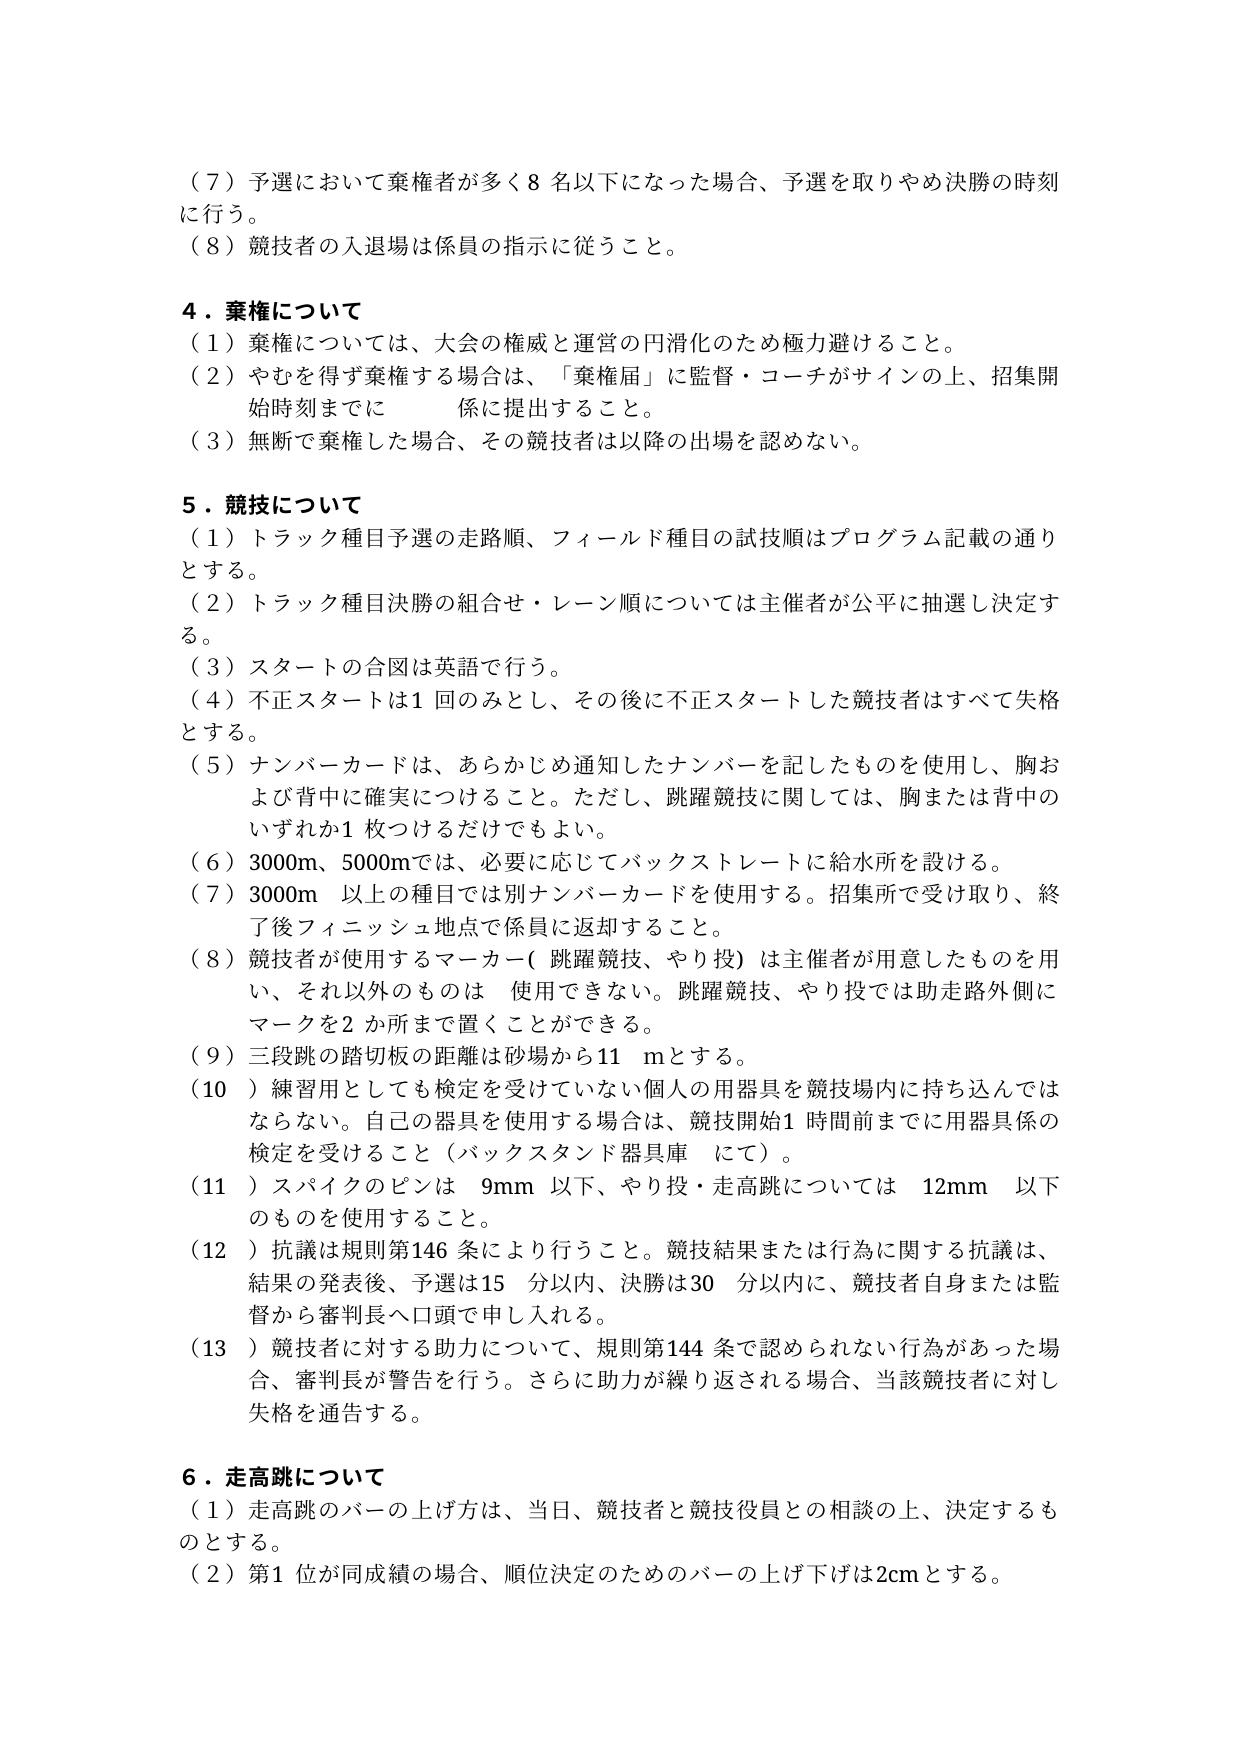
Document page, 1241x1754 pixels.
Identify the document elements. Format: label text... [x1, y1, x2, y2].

text （12）抗議は規則第146条により行うこと。競技結果または行為に関する抗議は、結果の発表後、予選は15分以内、決勝は30分以内に、競技者自身または監督から審判長へ口頭で申し入れる。 [179, 1233, 1061, 1331]
text （８）競技者が使用するマーカー(跳躍競技、やり投)は主催者が用意したものを用い、それ以外のものは 使用できない。跳躍競技、やり投では助走路外側にマークを2か所まで置くことができる。 [179, 942, 1061, 1039]
text （３）無断で棄権した場合、その競技者は以降の出場を認めない。 [179, 423, 1061, 456]
text ６．走高跳について [179, 1460, 1061, 1492]
text ４．棄権について [179, 294, 1061, 326]
text （７）3000m 以上の種目では別ナンバーカードを使用する。招集所で受け取り、終了後フィニッシュ地点で係員に返却すること。 [179, 877, 1061, 942]
text （３）スタートの合図は英語で行う。 [179, 650, 1061, 683]
text （２）トラック種目決勝の組合せ・レーン順については主催者が公平に抽選し決定する。 [179, 585, 1061, 650]
text （10）練習用としても検定を受けていない個人の用器具を競技場内に持ち込んではならない。自己の器具を使用する場合は、競技開始1時間前までに用器具係の検定を受けること（バックスタンド器具庫 にて）。 [179, 1071, 1061, 1168]
text （２）やむを得ず棄権する場合は、「棄権届」に監督・コーチがサインの上、招集開始時刻までに 係に提出すること。 [179, 359, 1061, 423]
text （１）走高跳のバーの上げ方は、当日、競技者と競技役員との相談の上、決定するものとする。 [179, 1492, 1061, 1557]
text （７）予選において棄権者が多く8名以下になった場合、予選を取りやめ決勝の時刻に行う。 [179, 164, 1061, 229]
text （２）第1位が同成績の場合、順位決定のためのバーの上げ下げは2cmとする。 [179, 1557, 1061, 1590]
text （13）競技者に対する助力について、規則第144条で認められない行為があった場合、審判長が警告を行う。さらに助力が繰り返される場合、当該競技者に対し失格を通告する。 [179, 1331, 1061, 1428]
text ５．競技について [179, 488, 1061, 521]
text （11）スパイクのピンは 9mm 以下、やり投・走高跳については 12mm 以下のものを使用すること。 [179, 1168, 1061, 1233]
text （６）3000m、5000mでは、必要に応じてバックストレートに給水所を設ける。 [179, 844, 1061, 877]
text （４）不正スタートは1回のみとし、その後に不正スタートした競技者はすべて失格とする。 [179, 683, 1061, 747]
text （１）棄権については、大会の権威と運営の円滑化のため極力避けること。 [179, 326, 1061, 359]
text （１）トラック種目予選の走路順、フィールド種目の試技順はプログラム記載の通りとする。 [179, 521, 1061, 585]
text （５）ナンバーカードは、あらかじめ通知したナンバーを記したものを使用し、胸および背中に確実につけること。ただし、跳躍競技に関しては、胸または背中のいずれか1枚つけるだけでもよい。 [179, 747, 1061, 844]
text （８）競技者の入退場は係員の指示に従うこと。 [179, 229, 1061, 261]
text （９）三段跳の踏切板の距離は砂場から11ｍとする。 [179, 1039, 1061, 1071]
